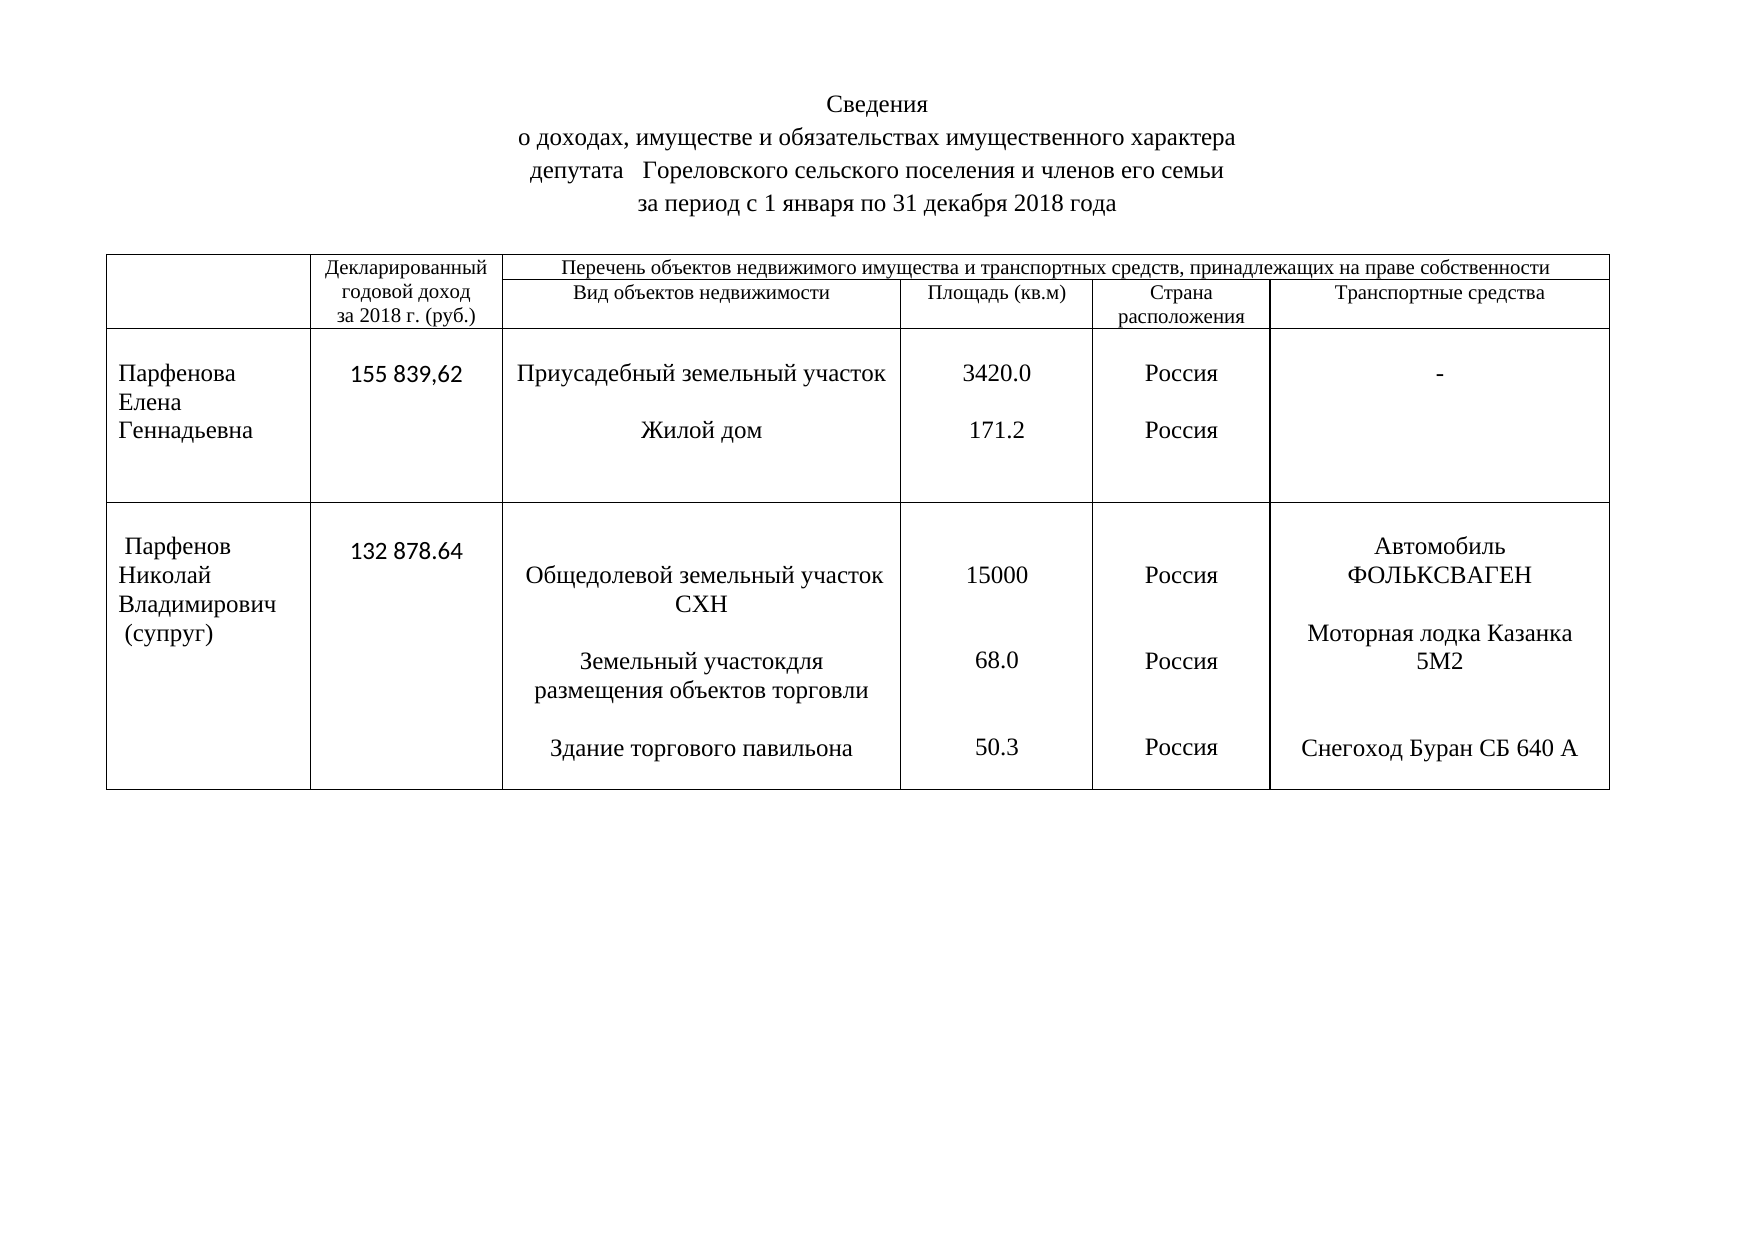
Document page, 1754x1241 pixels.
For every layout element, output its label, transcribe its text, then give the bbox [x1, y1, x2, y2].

table_header Декларированный годовой доход за 2018 г. (руб.) [311, 255, 502, 328]
table_header Перечень объектов недвижимого имущества и транспортных средств, принадлежащих на праве собственности [503, 255, 1609, 279]
table_cell 155 839,62 [311, 329, 502, 502]
table_cell Страна расположения [1093, 280, 1269, 328]
table_cell Площадь (кв.м) [901, 280, 1092, 328]
text за период с 1 января по 31 декабря 2018 года [118, 188, 1636, 216]
table_cell Приусадебный земельный участок Жилой дом [503, 329, 900, 502]
table_cell Россия Россия [1093, 329, 1269, 502]
table_cell 132 878.64 [311, 503, 502, 789]
table_header [107, 255, 310, 328]
text о доходах, имуществе и обязательствах имущественного характера [118, 122, 1636, 150]
table_cell Транспортные средства [1271, 280, 1609, 328]
table_cell Вид объектов недвижимости [503, 280, 900, 328]
table_cell Общедолевой земельный участок СХН Земельный участокдля размещения объектов торговли Здание торгового павильона [503, 503, 900, 789]
table_cell Автомобиль ФОЛЬКСВАГЕН Моторная лодка Казанка 5М2 Снегоход Буран СБ 640 А [1271, 503, 1609, 789]
table_cell Парфенова Елена Геннадьевна [107, 329, 310, 502]
table_cell Россия Россия Россия [1093, 503, 1269, 789]
table_cell 3420.0 171.2 [901, 329, 1092, 502]
table_cell - [1271, 329, 1609, 502]
table_cell Парфенов Николай Владимирович (супруг) [107, 503, 310, 789]
text депутата Гореловского сельского поселения и членов его семьи [118, 155, 1636, 183]
text Cведения [118, 89, 1636, 117]
table_cell 15000 68.0 50.3 [901, 503, 1092, 789]
